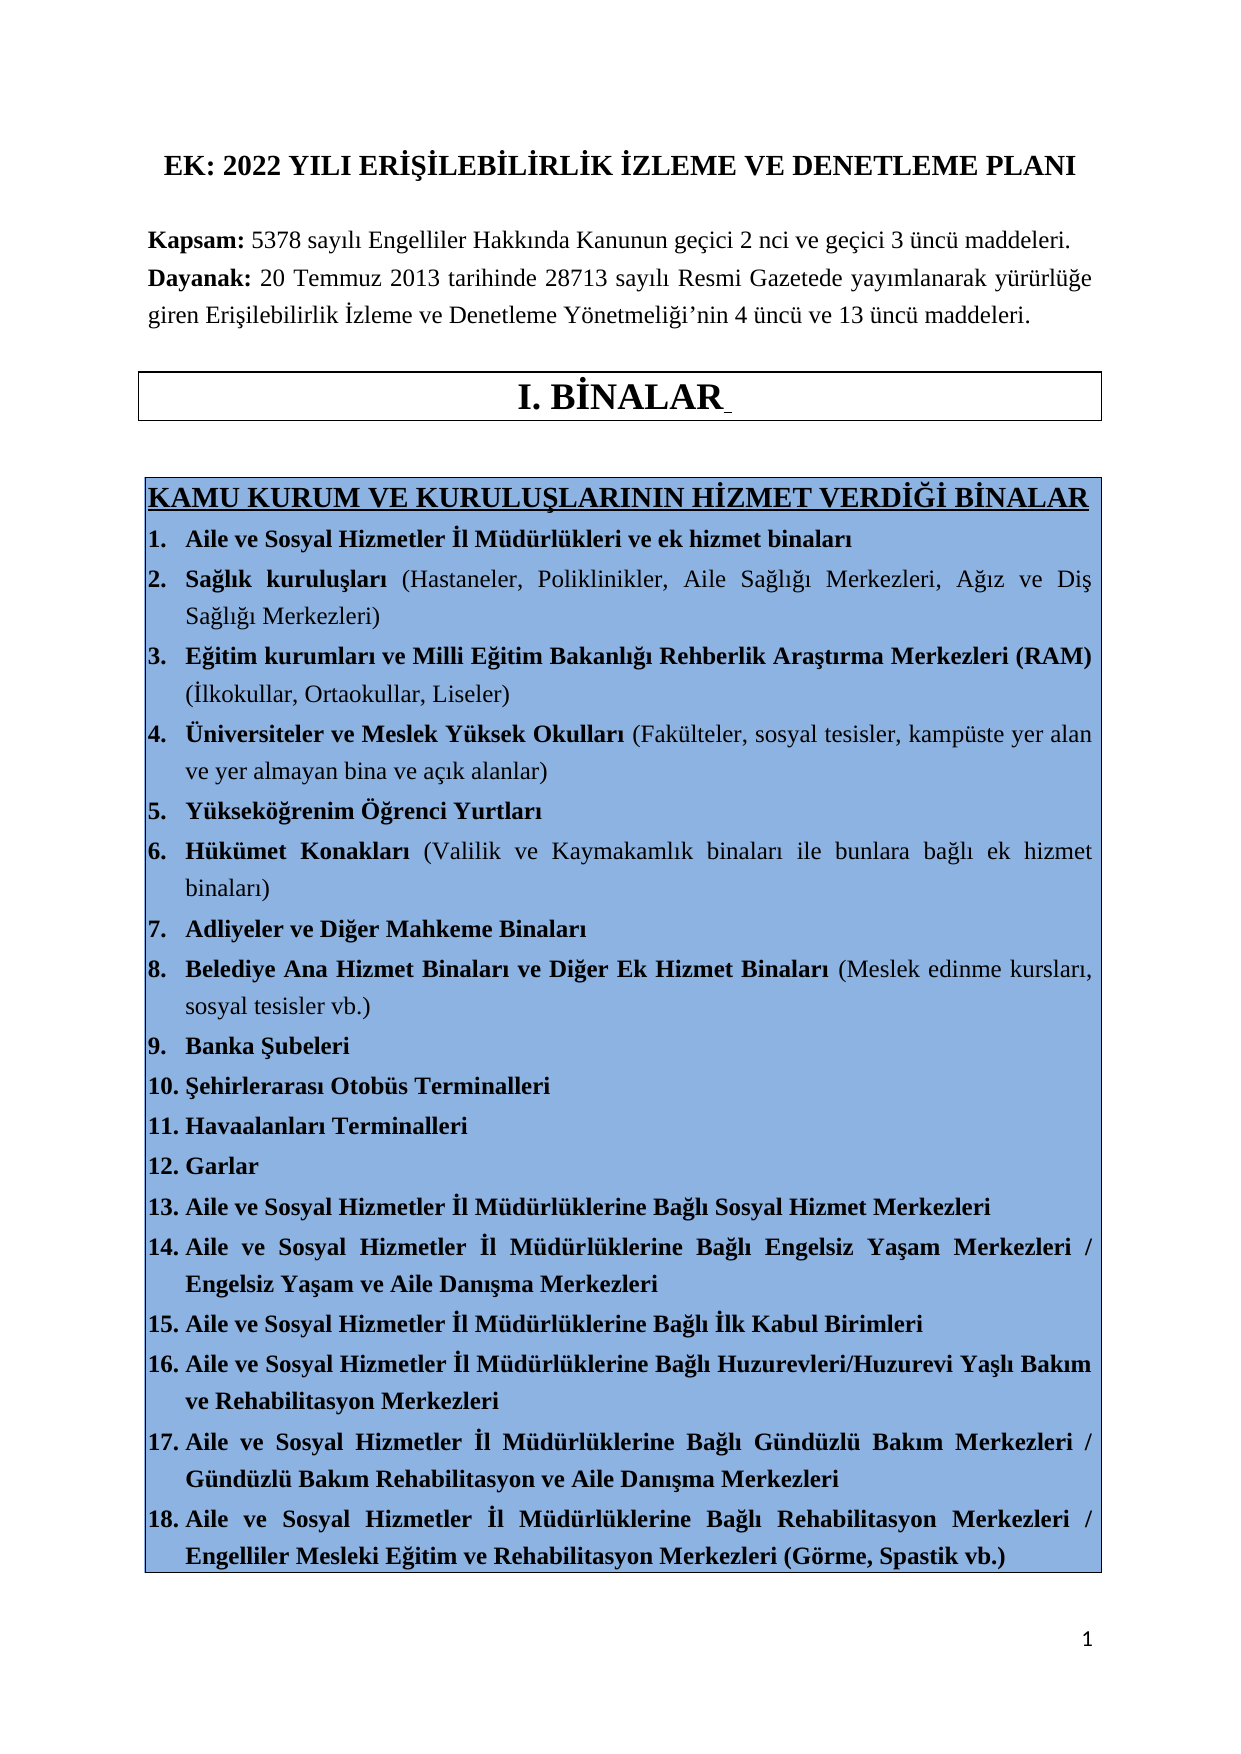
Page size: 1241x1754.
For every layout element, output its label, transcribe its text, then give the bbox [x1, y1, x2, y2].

text KAMU KURUM VE KURULUŞLARININ HİZMET VERDİĞİ BİNALAR [146, 478, 1101, 514]
list Aile ve Sosyal Hizmetler İl Müdürlüklerine Bağlı Engelsiz Yaşam Merkezleri / Engelsiz Yaşam ve Aile Danışma Merkezleri [146, 1228, 1101, 1298]
text Dayanak: 20 Temmuz 2013 tarihinde 28713 sayılı Resmi Gazetede yayımlanarak yürürlüğe giren Erişilebilirlik İzleme ve Denetleme Yönetmeliği’nin 4 üncü ve 13 üncü maddeleri. [148, 263, 1093, 329]
list Hükümet Konakları (Valilik ve Kaymakamlık binaları ile bunlara bağlı ek hizmet binaları) [146, 833, 1101, 902]
list Üniversiteler ve Meslek Yüksek Okulları (Fakülteler, sosyal tesisler, kampüste yer alan ve yer almayan bina ve açık alanlar) [146, 716, 1101, 785]
list Sağlık kuruluşları (Hastaneler, Poliklinikler, Aile Sağlığı Merkezleri, Ağız ve Diş Sağlığı Merkezleri) [146, 561, 1101, 630]
list Yükseköğrenim Öğrenci Yurtları [146, 793, 1101, 825]
list Banka Şubeleri [146, 1028, 1101, 1060]
list Aile ve Sosyal Hizmetler İl Müdürlüklerine Bağlı Huzurevleri/Huzurevi Yaşlı Bakım ve Rehabilitasyon Merkezleri [146, 1346, 1101, 1415]
list Aile ve Sosyal Hizmetler İl Müdürlüklerine Bağlı Gündüzlü Bakım Merkezleri / Gündüzlü Bakım Rehabilitasyon ve Aile Danışma Merkezleri [146, 1423, 1101, 1493]
list Adliyeler ve Diğer Mahkeme Binaları [146, 911, 1101, 942]
list Şehirlerarası Otobüs Terminalleri [146, 1068, 1101, 1100]
list Eğitim kurumları ve Milli Eğitim Bakanlığı Rehberlik Araştırma Merkezleri (RAM) (İlkokullar, Ortaokullar, Liseler) [146, 638, 1101, 707]
list Aile ve Sosyal Hizmetler İl Müdürlüklerine Bağlı İlk Kabul Birimleri [146, 1306, 1101, 1338]
list Aile ve Sosyal Hizmetler İl Müdürlüklerine Bağlı Rehabilitasyon Merkezleri / Engelliler Mesleki Eğitim ve Rehabilitasyon Merkezleri (Görme, Spastik vb.) [146, 1501, 1101, 1572]
text EK: 2022 YILI ERİŞİLEBİLİRLİK İZLEME VE DENETLEME PLANI [148, 148, 1093, 181]
list Belediye Ana Hizmet Binaları ve Diğer Ek Hizmet Binaları (Meslek edinme kursları, sosyal tesisler vb.) [146, 951, 1101, 1020]
text I. BİNALAR [139, 373, 1101, 420]
list Garlar [146, 1148, 1101, 1180]
text Kapsam: 5378 sayılı Engelliler Hakkında Kanunun geçici 2 nci ve geçici 3 üncü maddeleri. [148, 225, 1093, 254]
list Havaalanları Terminalleri [146, 1108, 1101, 1140]
list Aile ve Sosyal Hizmetler İl Müdürlükleri ve ek hizmet binaları [146, 521, 1101, 553]
list Aile ve Sosyal Hizmetler İl Müdürlüklerine Bağlı Sosyal Hizmet Merkezleri [146, 1188, 1101, 1220]
